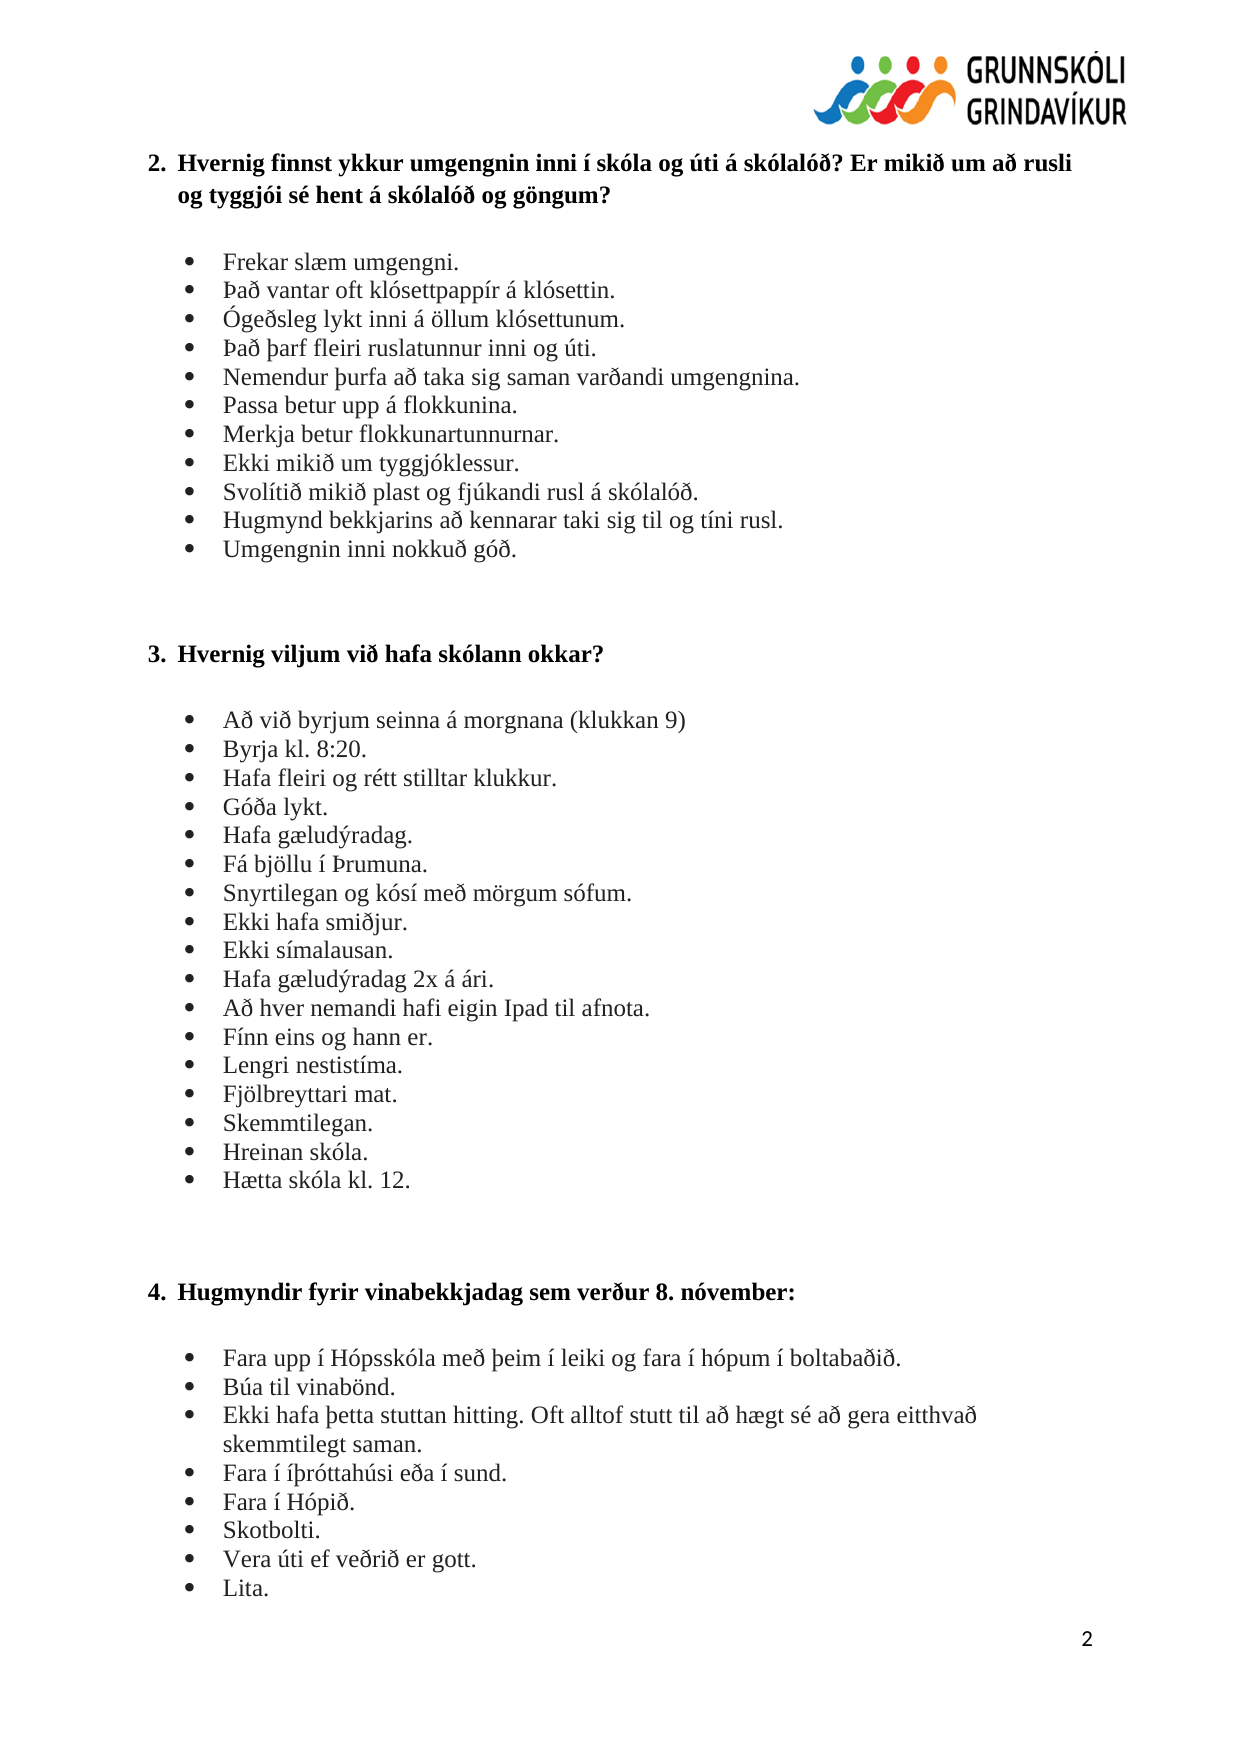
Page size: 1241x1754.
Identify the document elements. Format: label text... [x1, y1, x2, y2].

list Byrja kl. 8:20. [185, 734, 1093, 763]
list Passa betur upp á flokkunina. [185, 390, 1093, 419]
list Ekki símalausan. [185, 935, 1093, 964]
list Að hver nemandi hafi eigin Ipad til afnota. [185, 993, 1093, 1022]
list Búa til vinabönd. [185, 1372, 1093, 1400]
list Ekki hafa smiðjur. [185, 907, 1093, 935]
list Það vantar oft klósettpappír á klósettin. [185, 275, 1093, 304]
list Hreinan skóla. [185, 1137, 1093, 1165]
list Nemendur þurfa að taka sig saman varðandi umgengnina. [185, 362, 1093, 390]
list Hætta skóla kl. 12. [185, 1165, 1093, 1194]
list Fjölbreyttari mat. [185, 1079, 1093, 1108]
list Lita. [185, 1573, 1093, 1602]
list Ógeðsleg lykt inni á öllum klósettunum. [185, 304, 1093, 333]
list Hugmyndir fyrir vinabekkjadag sem verður 8. nóvember: [148, 1277, 1093, 1306]
list Merkja betur flokkunartunnurnar. [185, 419, 1093, 448]
list Fara í íþróttahúsi eða í sund. [185, 1458, 1093, 1487]
list Ekki hafa þetta stuttan hitting. Oft alltof stutt til að hægt sé að gera eitthvað skemmtilegt saman. [185, 1400, 1093, 1458]
list Fá bjöllu í Þrumuna. [185, 849, 1093, 878]
list Fínn eins og hann er. [185, 1022, 1093, 1050]
list Skotbolti. [185, 1515, 1093, 1544]
list Frekar slæm umgengni. [185, 247, 1093, 275]
list Umgengnin inni nokkuð góð. [185, 534, 1093, 563]
list Hvernig viljum við hafa skólann okkar? [148, 639, 1093, 668]
list Vera úti ef veðrið er gott. [185, 1544, 1093, 1573]
list Ekki mikið um tyggjóklessur. [185, 448, 1093, 477]
list Hafa gæludýradag 2x á ári. [185, 964, 1093, 993]
list Fara í Hópið. [185, 1487, 1093, 1515]
list Skemmtilegan. [185, 1108, 1093, 1137]
list Hvernig finnst ykkur umgengnin inni í skóla og úti á skólalóð? Er mikið um að rusli og tyggjói sé hent á skólalóð og göngum? [148, 148, 1093, 209]
list Fara upp í Hópsskóla með þeim í leiki og fara í hópum í boltabaðið. [185, 1343, 1093, 1372]
list Hafa fleiri og rétt stilltar klukkur. [185, 763, 1093, 792]
list Það þarf fleiri ruslatunnur inni og úti. [185, 333, 1093, 362]
list Hugmynd bekkjarins að kennarar taki sig til og tíni rusl. [185, 505, 1093, 534]
list Að við byrjum seinna á morgnana (klukkan 9) [185, 705, 1093, 734]
list Hafa gæludýradag. [185, 820, 1093, 849]
picture [810, 51, 1127, 128]
list Góða lykt. [185, 792, 1093, 820]
list Svolítið mikið plast og fjúkandi rusl á skólalóð. [185, 477, 1093, 505]
list Lengri nestistíma. [185, 1050, 1093, 1079]
list Snyrtilegan og kósí með mörgum sófum. [185, 878, 1093, 907]
